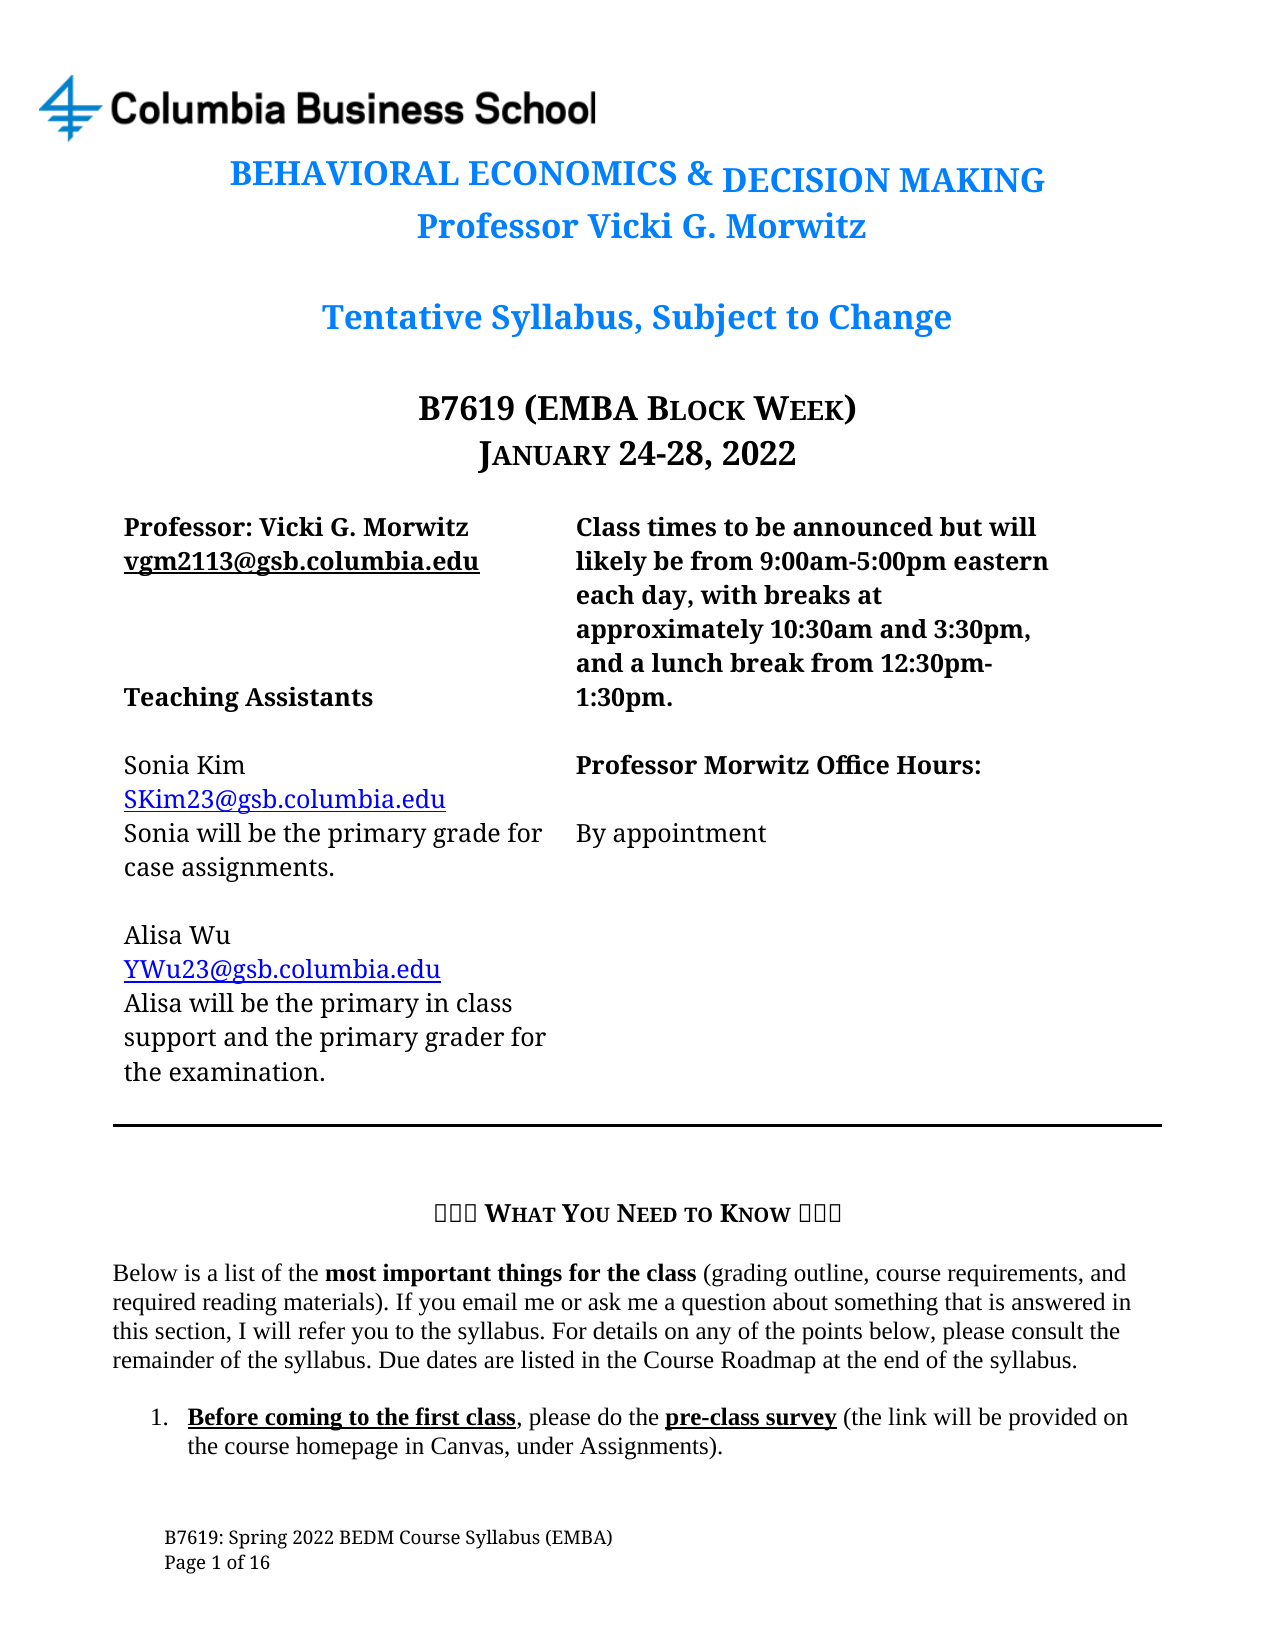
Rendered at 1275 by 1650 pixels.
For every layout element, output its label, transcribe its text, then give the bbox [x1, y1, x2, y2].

table_header Class times to be announced but will likely be from 9:00am-5:00pm eastern each day, with breaks at approximately 10:30am and 3:30pm, and a lunch break from 12:30pm-1:30pm. Professor Morwitz Office Hours: By appointment [564, 509, 1074, 1088]
subtitle  What You Need to Know  [112, 1196, 1162, 1230]
subtitle January 24-28, 2022 [112, 430, 1162, 475]
list Before coming to the first class, please do the pre-class survey (the link will be provided on the course homepage in Canvas, under Assignments). [150, 1402, 1162, 1460]
text B7619 (EMBA Block Week) [112, 384, 1162, 430]
picture [38, 75, 596, 142]
text Behavioral Economics & Decision Making [112, 150, 1162, 203]
table_header Professor: Vicki G. Morwitz vgm2113@gsb.columbia.edu Teaching Assistants Sonia Kim SKim23@gsb.columbia.edu Sonia will be the primary grade for case assignments. Alisa Wu YWu23@gsb.columbia.edu Alisa will be the primary in class support and the primary grader for the examination. [113, 509, 564, 1088]
text Professor Vicki G. Morwitz [112, 203, 1162, 248]
text Below is a list of the most important things for the class (grading outline, course requirements, and required reading materials). If you email me or ask me a question about something that is answered in this section, I will refer you to the syllabus. For details on any of the points below, please consult the remainder of the syllabus. Due dates are listed in the Course Roadmap at the end of the syllabus. [112, 1258, 1162, 1373]
text Tentative Syllabus, Subject to Change [112, 293, 1162, 339]
